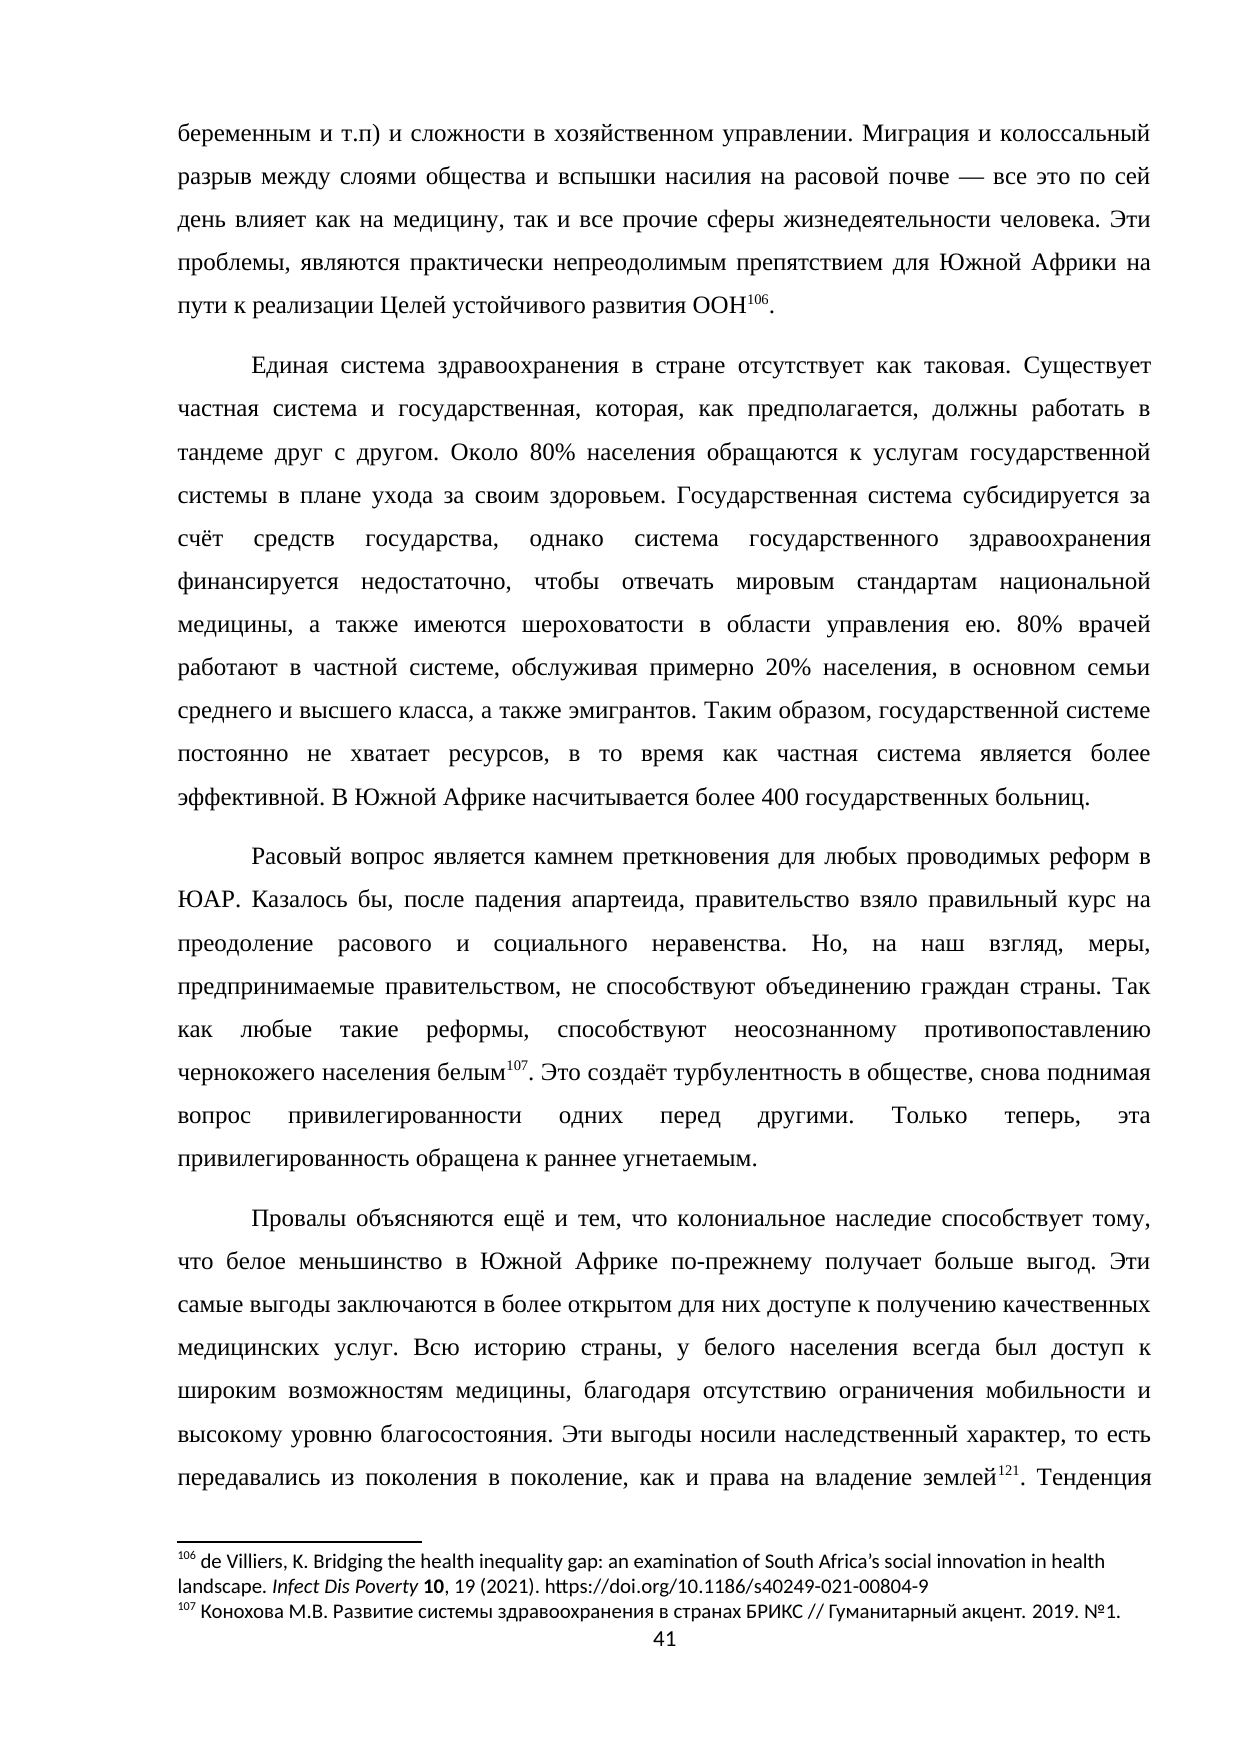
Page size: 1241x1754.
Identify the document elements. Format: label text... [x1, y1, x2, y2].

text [177, 118, 1152, 319]
text Единая система здравоохранения в стране отсутствует как таковая. Существует частная система и государственная, которая, как предполагается, должны работать в тандеме друг с другом. Около 80% населения обращаются к услугам государственной системы в плане ухода за своим здоровьем. Государственная система субсидируется за счёт средств государства, однако система государственного здравоохранения финансируется недостаточно, чтобы отвечать мировым стандартам национальной медицины, а также имеются шероховатости в области управления ею. 80% врачей работают в частной системе, обслуживая примерно 20% населения, в основном семьи среднего и высшего класса, а также эмигрантов. Таким образом, государственной системе постоянно не хватает ресурсов, в то время как частная система является более эффективной. В Южной Африке насчитывается более 400 государственных больниц. [177, 350, 1152, 810]
text Расовый вопрос является камнем преткновения для любых проводимых реформ в ЮАР. Казалось бы, после падения апартеида, правительство взяло правильный курс на преодоление расового и социального неравенства. Но, на наш взгляд, меры, предпринимаемые правительством, не способствуют объединению граждан страны. Так как любые такие реформы, способствуют неосознанному противопоставлению чернокожего населения белым. Это создаёт турбулентность в обществе, снова поднимая вопрос привилегированности одних перед другими. Только теперь, эта привилегированность обращена к раннее угнетаемым. [177, 841, 1152, 1172]
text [177, 1203, 1152, 1491]
